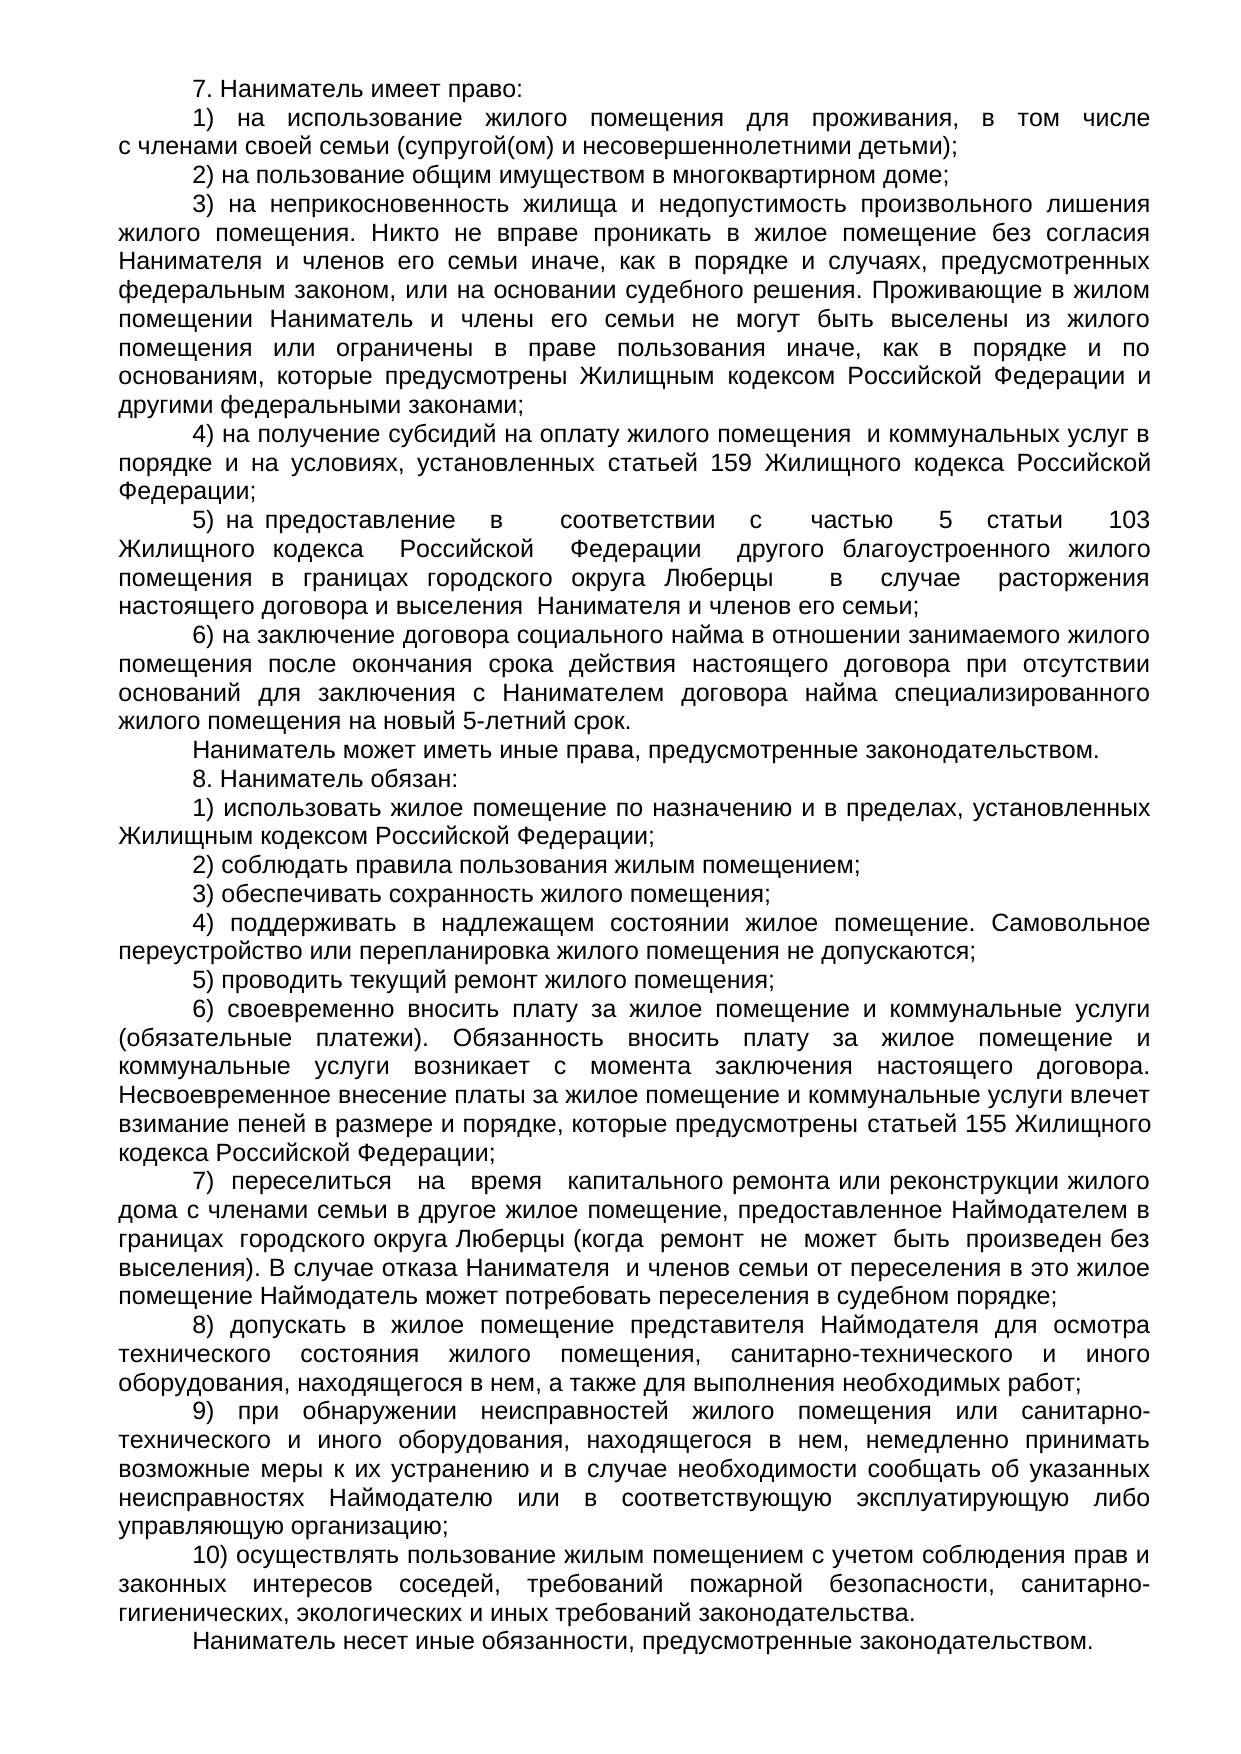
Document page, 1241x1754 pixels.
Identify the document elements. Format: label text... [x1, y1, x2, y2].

text 7. Наниматель имеет право: [118, 74, 1152, 103]
text 3) на неприкосновенность жилища и недопустимость произвольного лишения жилого помещения. Никто не вправе проникать в жилое помещение без согласия Нанимателя и членов его семьи иначе, как в порядке и случаях, предусмотренных федеральным законом, или на основании судебного решения. Проживающие в жилом помещении Наниматель и члены его семьи не могут быть выселены из жилого помещения или ограничены в праве пользования иначе, как в порядке и по основаниям, которые предусмотрены Жилищным кодексом Российской Федерации и другими федеральными законами; [118, 189, 1152, 419]
text 4) на получение субсидий на оплату жилого помещения и коммунальных услуг в порядке и на условиях, установленных статьей 159 Жилищного кодекса Российской Федерации; [118, 419, 1152, 505]
text 8) допускать в жилое помещение представителя Наймодателя для осмотра технического состояния жилого помещения, санитарно-технического и иного оборудования, находящегося в нем, а также для выполнения необходимых работ; [118, 1310, 1152, 1396]
text 1) использовать жилое помещение по назначению и в пределах, установленных Жилищным кодексом Российской Федерации; [118, 793, 1152, 850]
text 3) обеспечивать сохранность жилого помещения; [118, 879, 1152, 908]
text 6) своевременно вносить плату за жилое помещение и коммунальные услуги (обязательные платежи). Обязанность вносить плату за жилое помещение и коммунальные услуги возникает с момента заключения настоящего договора. Несвоевременное внесение платы за жилое помещение и коммунальные услуги влечет взимание пеней в размере и порядке, которые предусмотрены статьей 155 Жилищного кодекса Российской Федерации; [118, 994, 1152, 1166]
text 2) соблюдать правила пользования жилым помещением; [118, 850, 1152, 879]
text 2) на пользование общим имуществом в многоквартирном доме; [118, 160, 1152, 189]
text 9) при обнаружении неисправностей жилого помещения или санитарно-технического и иного оборудования, находящегося в нем, немедленно принимать возможные меры к их устранению и в случае необходимости сообщать об указанных неисправностях Наймодателю или в соответствующую эксплуатирующую либо управляющую организацию; [118, 1396, 1152, 1540]
text 5) на предоставление в соответствии с частью 5 статьи 103 Жилищного кодекса Российской Федерации другого благоустроенного жилого помещения в границах городского округа Люберцы в случае расторжения настоящего договора и выселения Нанимателя и членов его семьи; [118, 505, 1152, 620]
text 8. Наниматель обязан: [118, 764, 1152, 793]
text Наниматель несет иные обязанности, предусмотренные законодательством. [118, 1626, 1152, 1655]
text 5) проводить текущий ремонт жилого помещения; [118, 965, 1152, 994]
text Наниматель может иметь иные права, предусмотренные законодательством. [118, 735, 1152, 764]
text 7) переселиться на время капитального ремонта или реконструкции жилого дома с членами семьи в другое жилое помещение, предоставленное Наймодателем в границах городского округа Люберцы (когда ремонт не может быть произведен без выселения). В случае отказа Нанимателя и членов семьи от переселения в это жилое помещение Наймодатель может потребовать переселения в судебном порядке; [118, 1166, 1152, 1310]
text 1) на использование жилого помещения для проживания, в том числе с членами своей семьи (супругой(ом) и несовершеннолетними детьми); [118, 103, 1152, 160]
text 6) на заключение договора социального найма в отношении занимаемого жилого помещения после окончания срока действия настоящего договора при отсутствии оснований для заключения с Нанимателем договора найма специализированного жилого помещения на новый 5-летний срок. [118, 620, 1152, 735]
text 10) осуществлять пользование жилым помещением с учетом соблюдения прав и законных интересов соседей, требований пожарной безопасности, санитарно-гигиенических, экологических и иных требований законодательства. [118, 1540, 1152, 1626]
text 4) поддерживать в надлежащем состоянии жилое помещение. Самовольное переустройство или перепланировка жилого помещения не допускаются; [118, 908, 1152, 965]
